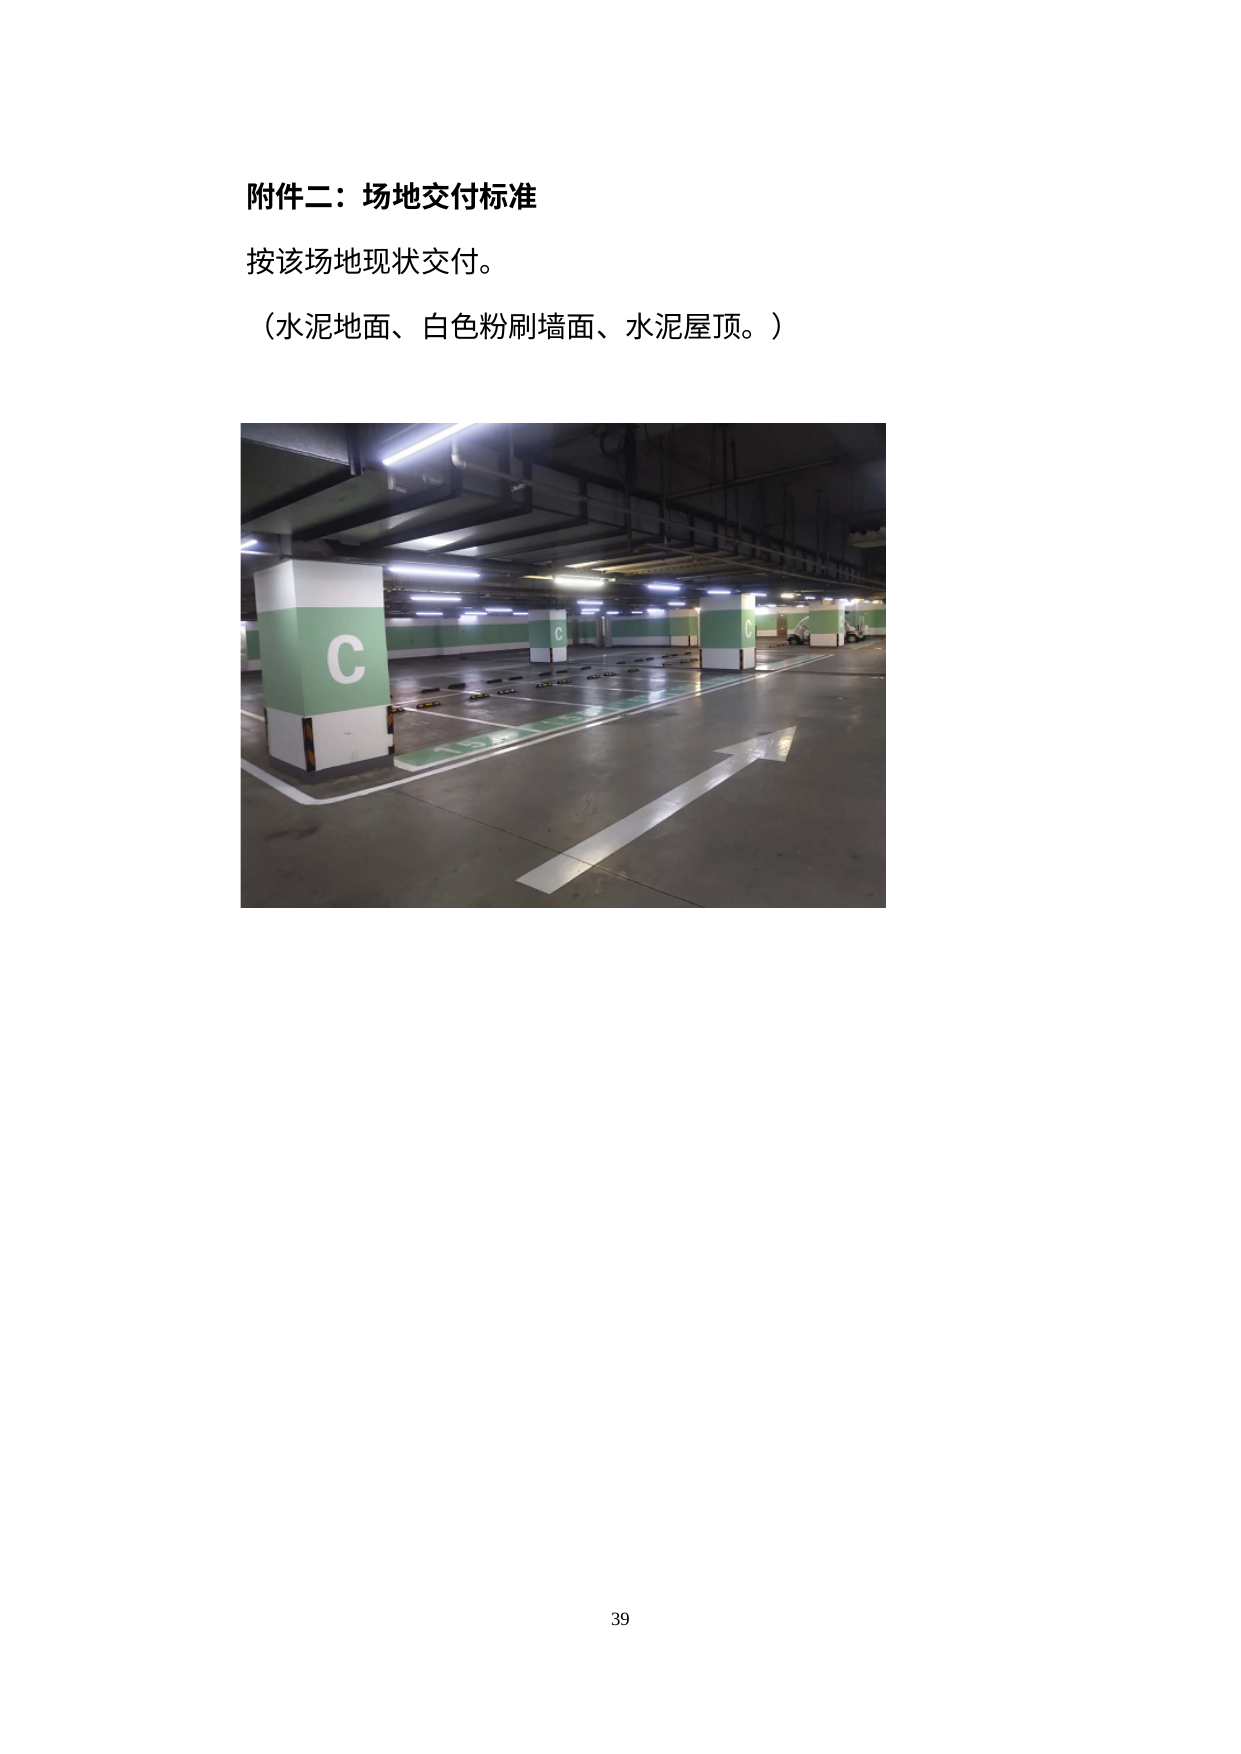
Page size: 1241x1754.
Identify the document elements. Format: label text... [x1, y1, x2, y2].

text （水泥地面、白色粉刷墙面、水泥屋顶。） [187, 292, 1064, 357]
text 按该场地现状交付。 [187, 227, 1064, 292]
picture [240, 423, 886, 908]
text 附件二：场地交付标准 [187, 162, 1064, 227]
